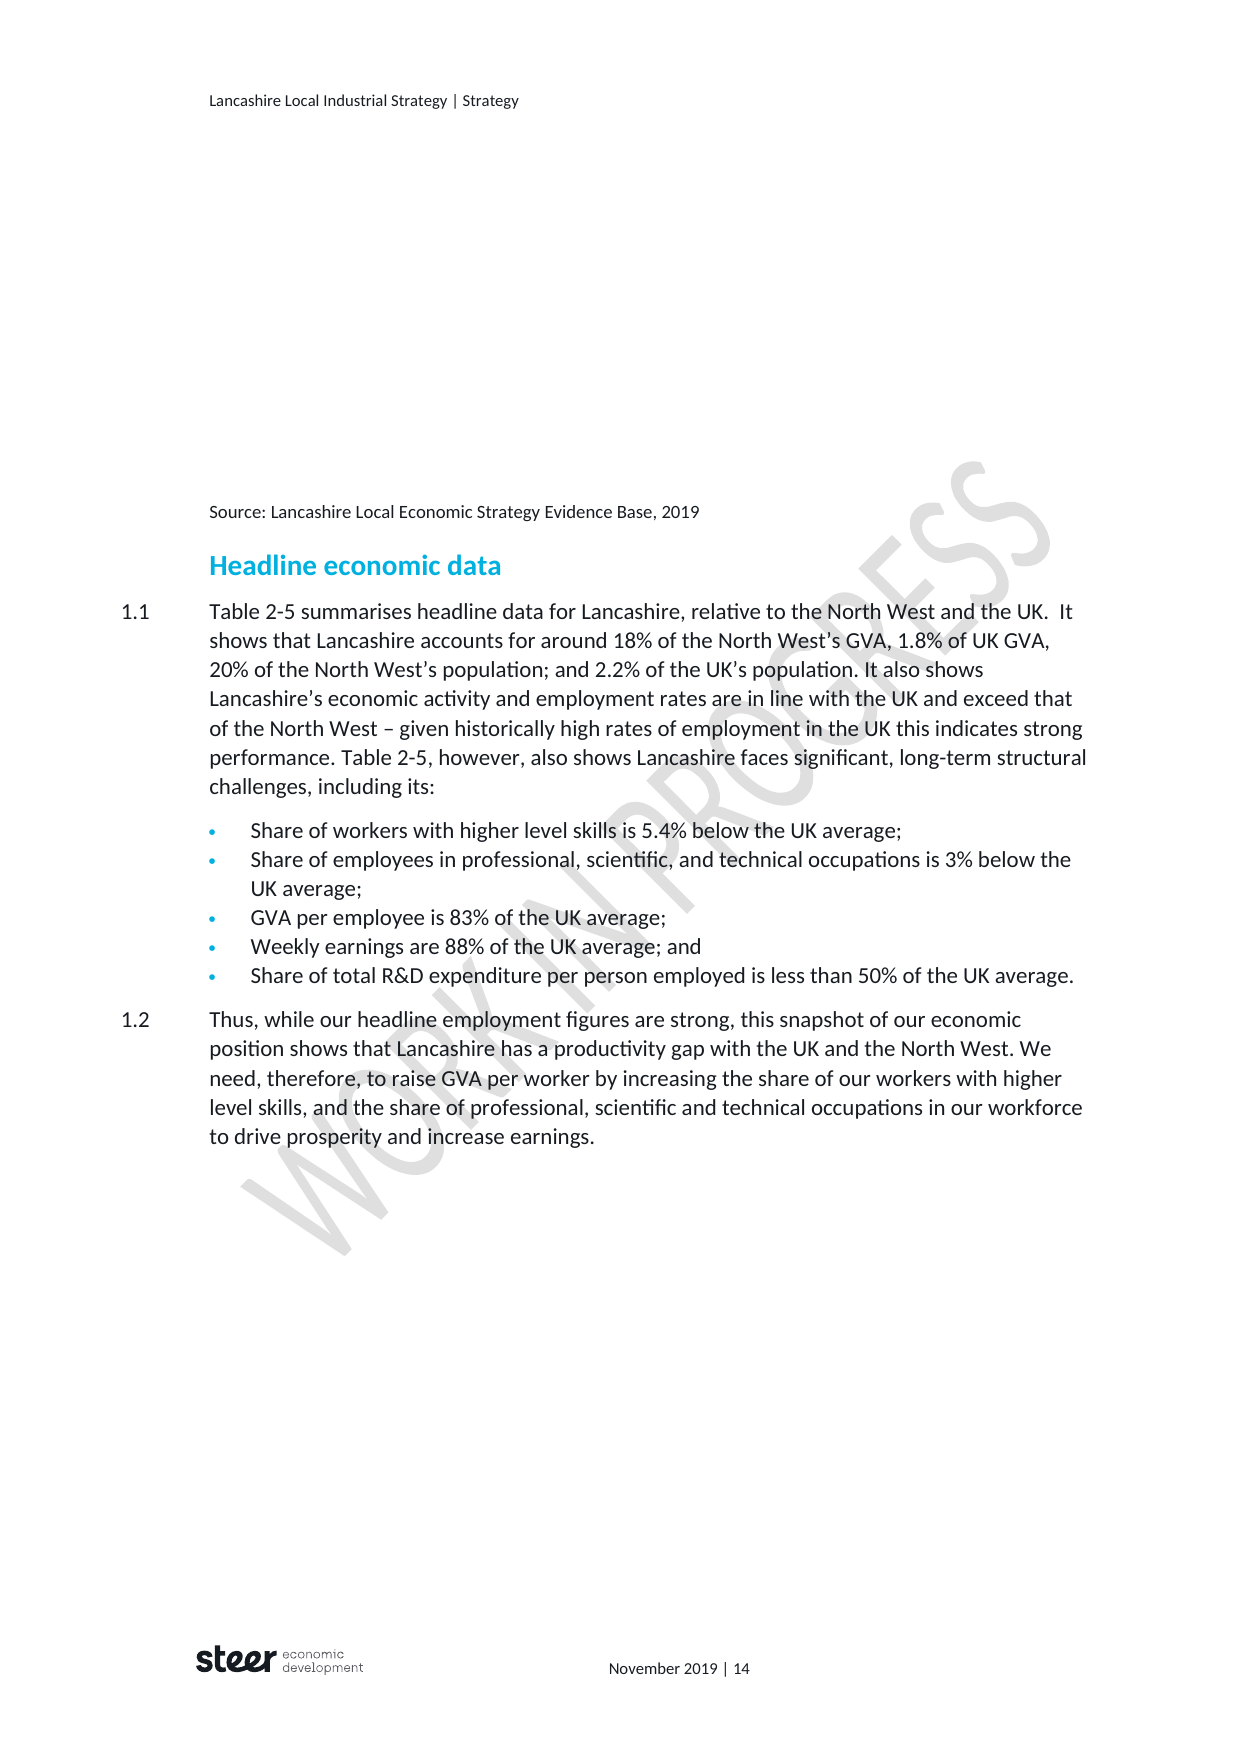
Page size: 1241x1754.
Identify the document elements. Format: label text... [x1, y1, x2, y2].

list Share of employees in professional, scientific, and technical occupations is 3% below the UK average; [209, 844, 1092, 902]
subtitle Headline economic data [209, 552, 1092, 581]
list Share of total R&D expenditure per person employed is less than 50% of the UK average. [209, 960, 1092, 989]
list Share of workers with higher level skills is 5.4% below the UK average; [209, 814, 1092, 844]
list GVA per employee is 83% of the UK average; [209, 902, 1092, 931]
text Source: Lancashire Local Economic Strategy Evidence Base, 2019 [209, 500, 1092, 523]
text Thus, while our headline employment figures are strong, this snapshot of our economic position shows that Lancashire has a productivity gap with the UK and the North West. We need, therefore, to raise GVA per worker by increasing the share of our workers with higher level skills, and the share of professional, scientific and technical occupations in our workforce to drive prosperity and increase earnings. [121, 1004, 1092, 1150]
list Weekly earnings are 88% of the UK average; and [209, 931, 1092, 960]
